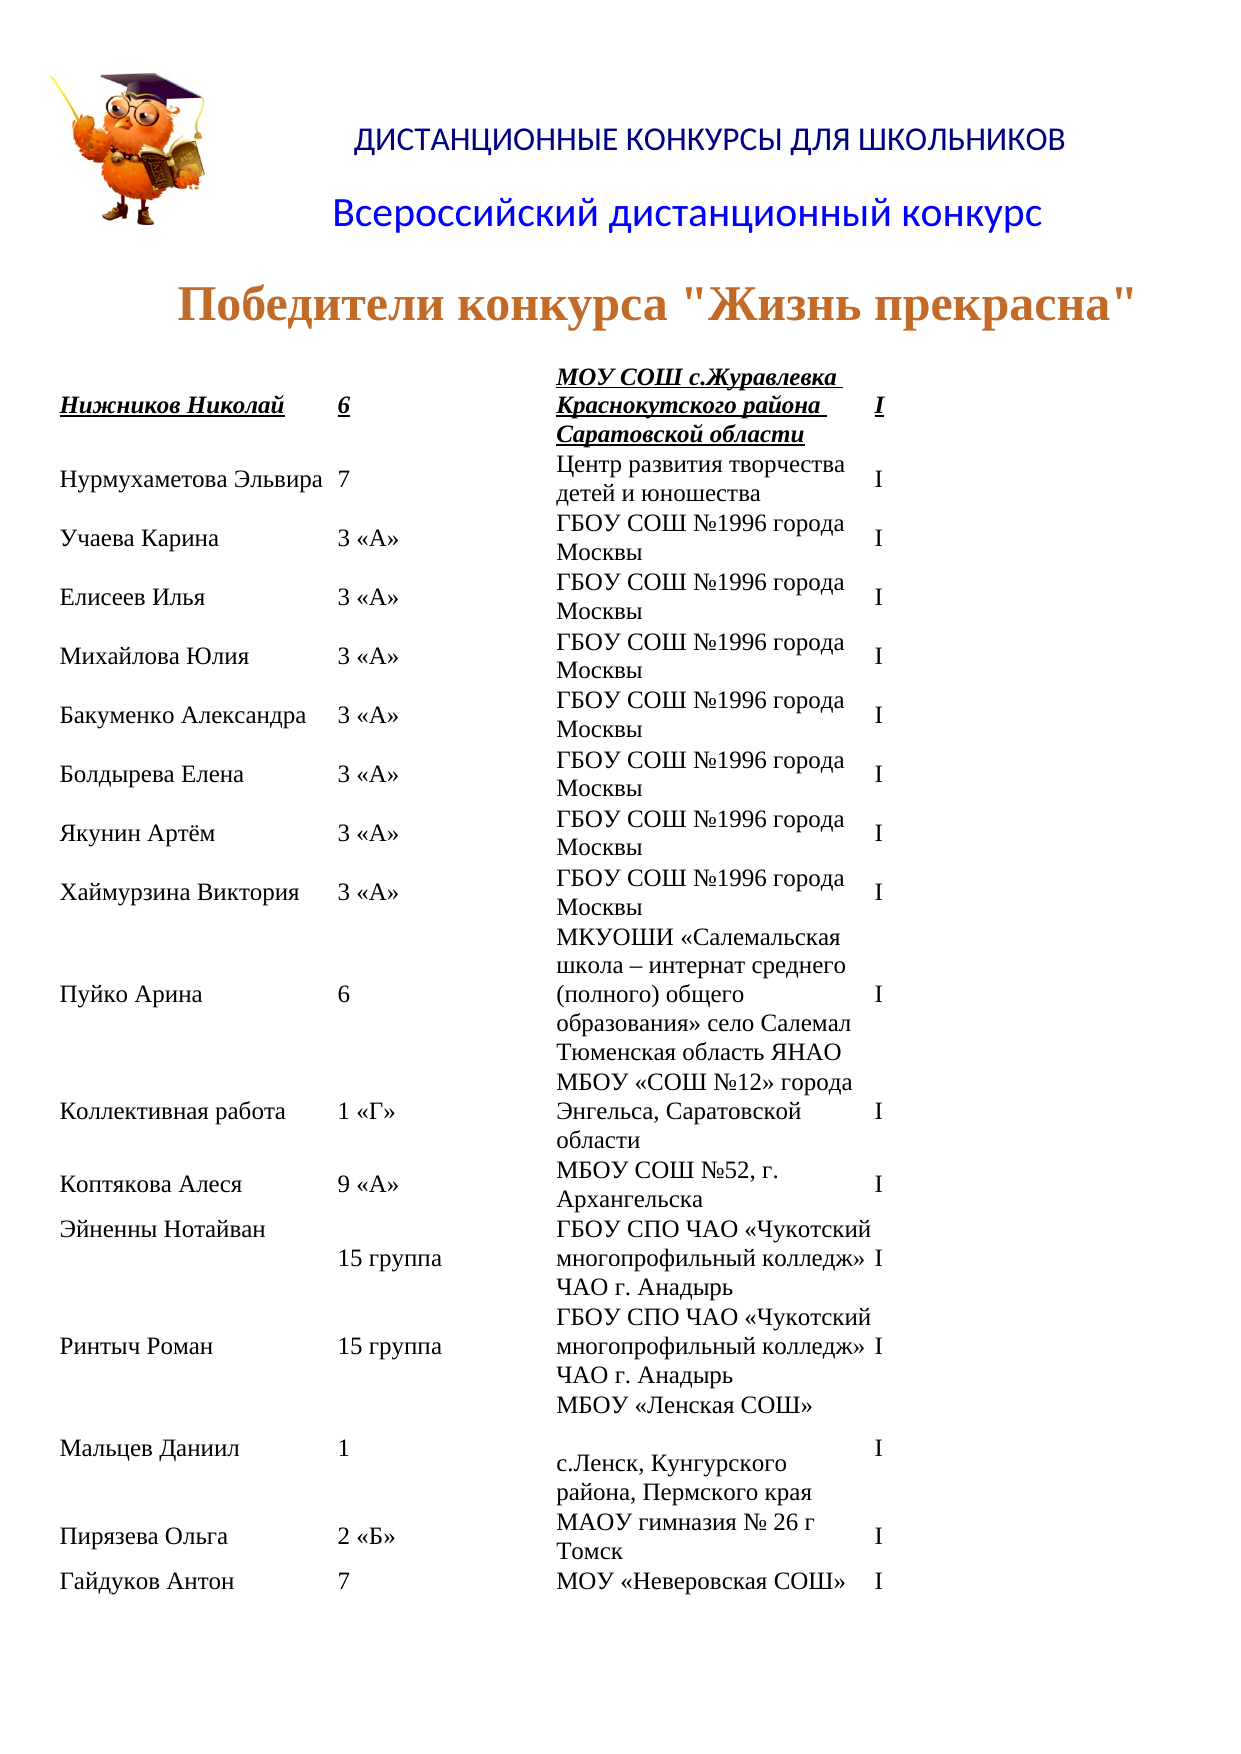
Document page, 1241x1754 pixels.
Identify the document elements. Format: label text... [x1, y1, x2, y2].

table_cell 3 «А» [337, 804, 555, 861]
table_cell 7 [337, 1566, 555, 1624]
table_header 6 [337, 362, 555, 448]
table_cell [556, 1566, 873, 1624]
table_cell I [875, 922, 1211, 1066]
table_cell ГБОУ СОШ №1996 города Москвы [556, 508, 873, 566]
table_cell МАОУ гимназия № 26 г Томск [556, 1507, 873, 1564]
table_cell ГБОУ СОШ №1996 города Москвы [556, 745, 873, 802]
table_cell ГБОУ СОШ №1996 города Москвы [556, 804, 873, 861]
table_header I [875, 362, 1211, 448]
table_cell I [875, 804, 1211, 861]
table_cell Бакуменко Александра [60, 686, 336, 743]
table_cell I [875, 1566, 1211, 1624]
table_cell 6 [337, 922, 555, 1066]
table_cell Мальцев Даниил [60, 1390, 336, 1506]
table_cell Эйненны Нотайван [60, 1214, 336, 1301]
table_cell Ринтыч Роман [60, 1302, 336, 1388]
table_cell I [875, 1302, 1211, 1388]
table_cell Болдырева Елена [60, 745, 336, 802]
table_cell Елисеев Илья [60, 568, 336, 625]
table_cell Пуйко Арина [60, 922, 336, 1066]
picture [50, 73, 205, 223]
table_cell 15 группа [337, 1302, 555, 1388]
table_cell ГБОУ СПО ЧАО «Чукотский многопрофильный колледж» ЧАО г. Анадырь [556, 1302, 873, 1388]
table_cell 15 группа [337, 1214, 555, 1301]
table_cell Хаймурзина Виктория [60, 863, 336, 920]
table_cell МБОУ СОШ №52, г. Архангельска [556, 1155, 873, 1212]
table_cell Коптякова Алеся [60, 1155, 336, 1212]
table_cell ГБОУ СОШ №1996 города Москвы [556, 568, 873, 625]
table_cell 3 «А» [337, 745, 555, 802]
table_cell I [875, 627, 1211, 684]
table_cell Коллективная работа [60, 1067, 336, 1153]
table_cell 3 «А» [337, 568, 555, 625]
table_cell I [875, 568, 1211, 625]
table_cell Михайлова Юлия [60, 627, 336, 684]
table_cell Пирязева Ольга [60, 1507, 336, 1564]
table_cell Гайдуков Антон [60, 1566, 336, 1624]
table_header Нижников Николай [60, 362, 336, 448]
table_cell 2 «Б» [337, 1507, 555, 1564]
table_cell МКУОШИ «Салемальская школа – интернат среднего (полного) общего образования» село Салемал Тюменская область ЯНАО [556, 922, 873, 1066]
table_cell МБОУ «СОШ №12» города Энгельса, Саратовской области [556, 1067, 873, 1153]
table_cell 7 [337, 450, 555, 507]
table_cell 1 [337, 1390, 555, 1506]
table_cell Нурмухаметова Эльвира [60, 450, 336, 507]
table_cell I [875, 1390, 1211, 1506]
table_cell 3 «А» [337, 627, 555, 684]
table_cell I [875, 508, 1211, 566]
table_cell МБОУ «Ленская СОШ» с.Ленск, Кунгурского района, Пермского края [556, 1390, 873, 1506]
text ДИСТАНЦИОННЫЕ КОНКУРСЫ ДЛЯ ШКОЛЬНИКОВ [205, 118, 1196, 159]
table_cell Центр развития творчества детей и юношества [556, 450, 873, 507]
table_cell 1 «Г» [337, 1067, 555, 1153]
table_cell I [875, 686, 1211, 743]
table_cell I [875, 1155, 1211, 1212]
table_cell I [875, 450, 1211, 507]
text Всероссийский дистанционный конкурс [177, 186, 1152, 237]
text Победители конкурса "Жизнь прекрасна" [177, 273, 1152, 331]
table_cell 3 «А» [337, 686, 555, 743]
table_cell ГБОУ СПО ЧАО «Чукотский многопрофильный колледж» ЧАО г. Анадырь [556, 1214, 873, 1301]
table_cell ГБОУ СОШ №1996 города Москвы [556, 863, 873, 920]
table_cell I [875, 1067, 1211, 1153]
table_cell 9 «А» [337, 1155, 555, 1212]
table_cell 3 «А» [337, 863, 555, 920]
table_cell Учаева Карина [60, 508, 336, 566]
table_header МОУ СОШ с.Журавлевка Краснокутского района Саратовской области [556, 362, 873, 448]
table_cell I [875, 745, 1211, 802]
table_cell I [875, 863, 1211, 920]
table_cell ГБОУ СОШ №1996 города Москвы [556, 686, 873, 743]
table_cell I [875, 1507, 1211, 1564]
table_cell I [875, 1214, 1211, 1301]
table_cell ГБОУ СОШ №1996 города Москвы [556, 627, 873, 684]
table_cell Якунин Артём [60, 804, 336, 861]
table_cell 3 «А» [337, 508, 555, 566]
